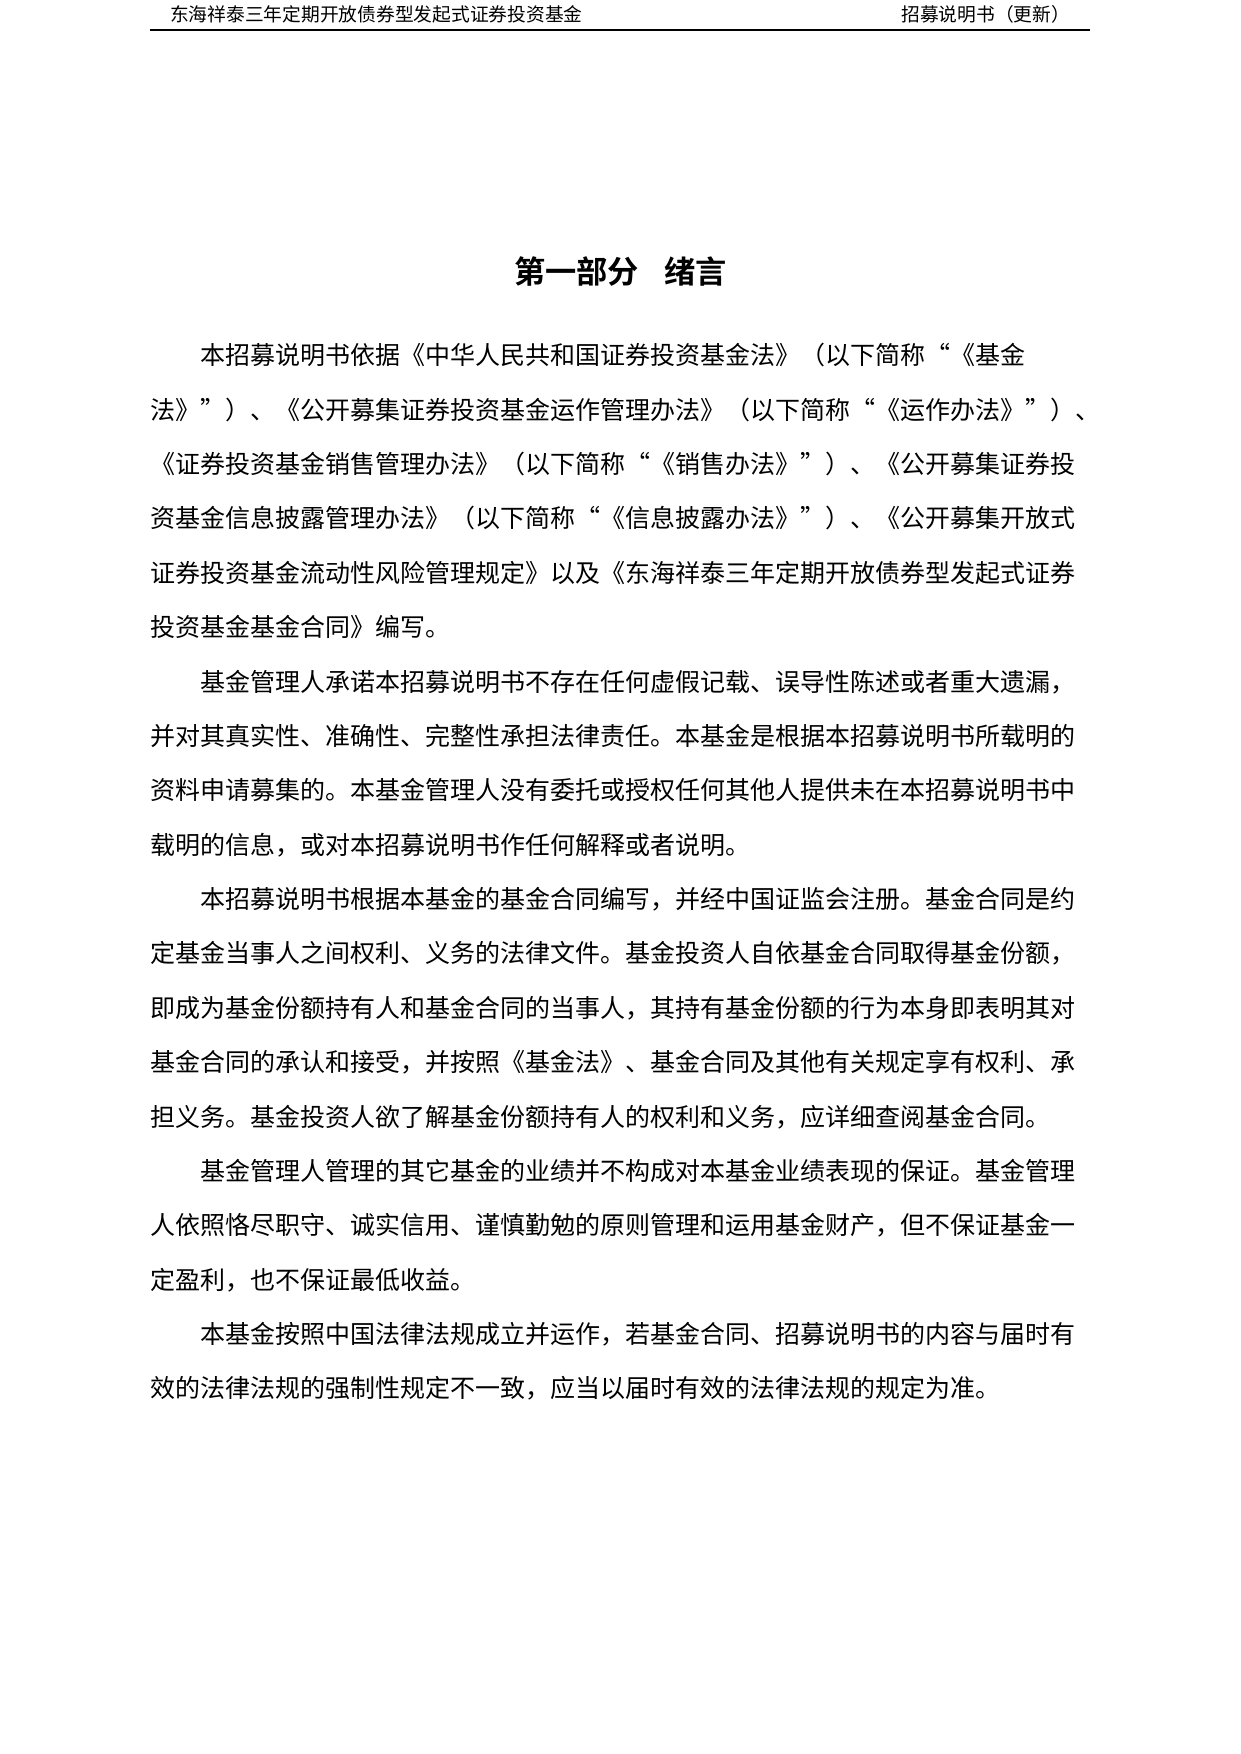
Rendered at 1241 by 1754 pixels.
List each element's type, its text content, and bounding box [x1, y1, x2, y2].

subtitle 第一部分 绪言 [150, 247, 1090, 292]
text 基金管理人管理的其它基金的业绩并不构成对本基金业绩表现的保证。基金管理人依照恪尽职守、诚实信用、谨慎勤勉的原则管理和运用基金财产，但不保证基金一定盈利，也不保证最低收益。 [150, 1151, 1090, 1296]
text 本基金按照中国法律法规成立并运作，若基金合同、招募说明书的内容与届时有效的法律法规的强制性规定不一致，应当以届时有效的法律法规的规定为准。 [150, 1314, 1090, 1405]
text 本招募说明书根据本基金的基金合同编写，并经中国证监会注册。基金合同是约定基金当事人之间权利、义务的法律文件。基金投资人自依基金合同取得基金份额，即成为基金份额持有人和基金合同的当事人，其持有基金份额的行为本身即表明其对基金合同的承认和接受，并按照《基金法》、基金合同及其他有关规定享有权利、承担义务。基金投资人欲了解基金份额持有人的权利和义务，应详细查阅基金合同。 [150, 879, 1090, 1133]
text 基金管理人承诺本招募说明书不存在任何虚假记载、误导性陈述或者重大遗漏，并对其真实性、准确性、完整性承担法律责任。本基金是根据本招募说明书所载明的资料申请募集的。本基金管理人没有委托或授权任何其他人提供未在本招募说明书中载明的信息，或对本招募说明书作任何解释或者说明。 [150, 662, 1090, 861]
text 本招募说明书依据《中华人民共和国证券投资基金法》（以下简称“《基金法》”）、《公开募集证券投资基金运作管理办法》（以下简称“《运作办法》”）、《证券投资基金销售管理办法》（以下简称“《销售办法》”）、《公开募集证券投资基金信息披露管理办法》（以下简称“《信息披露办法》”）、《公开募集开放式证券投资基金流动性风险管理规定》以及《东海祥泰三年定期开放债券型发起式证券投资基金基金合同》编写。 [150, 336, 1090, 644]
